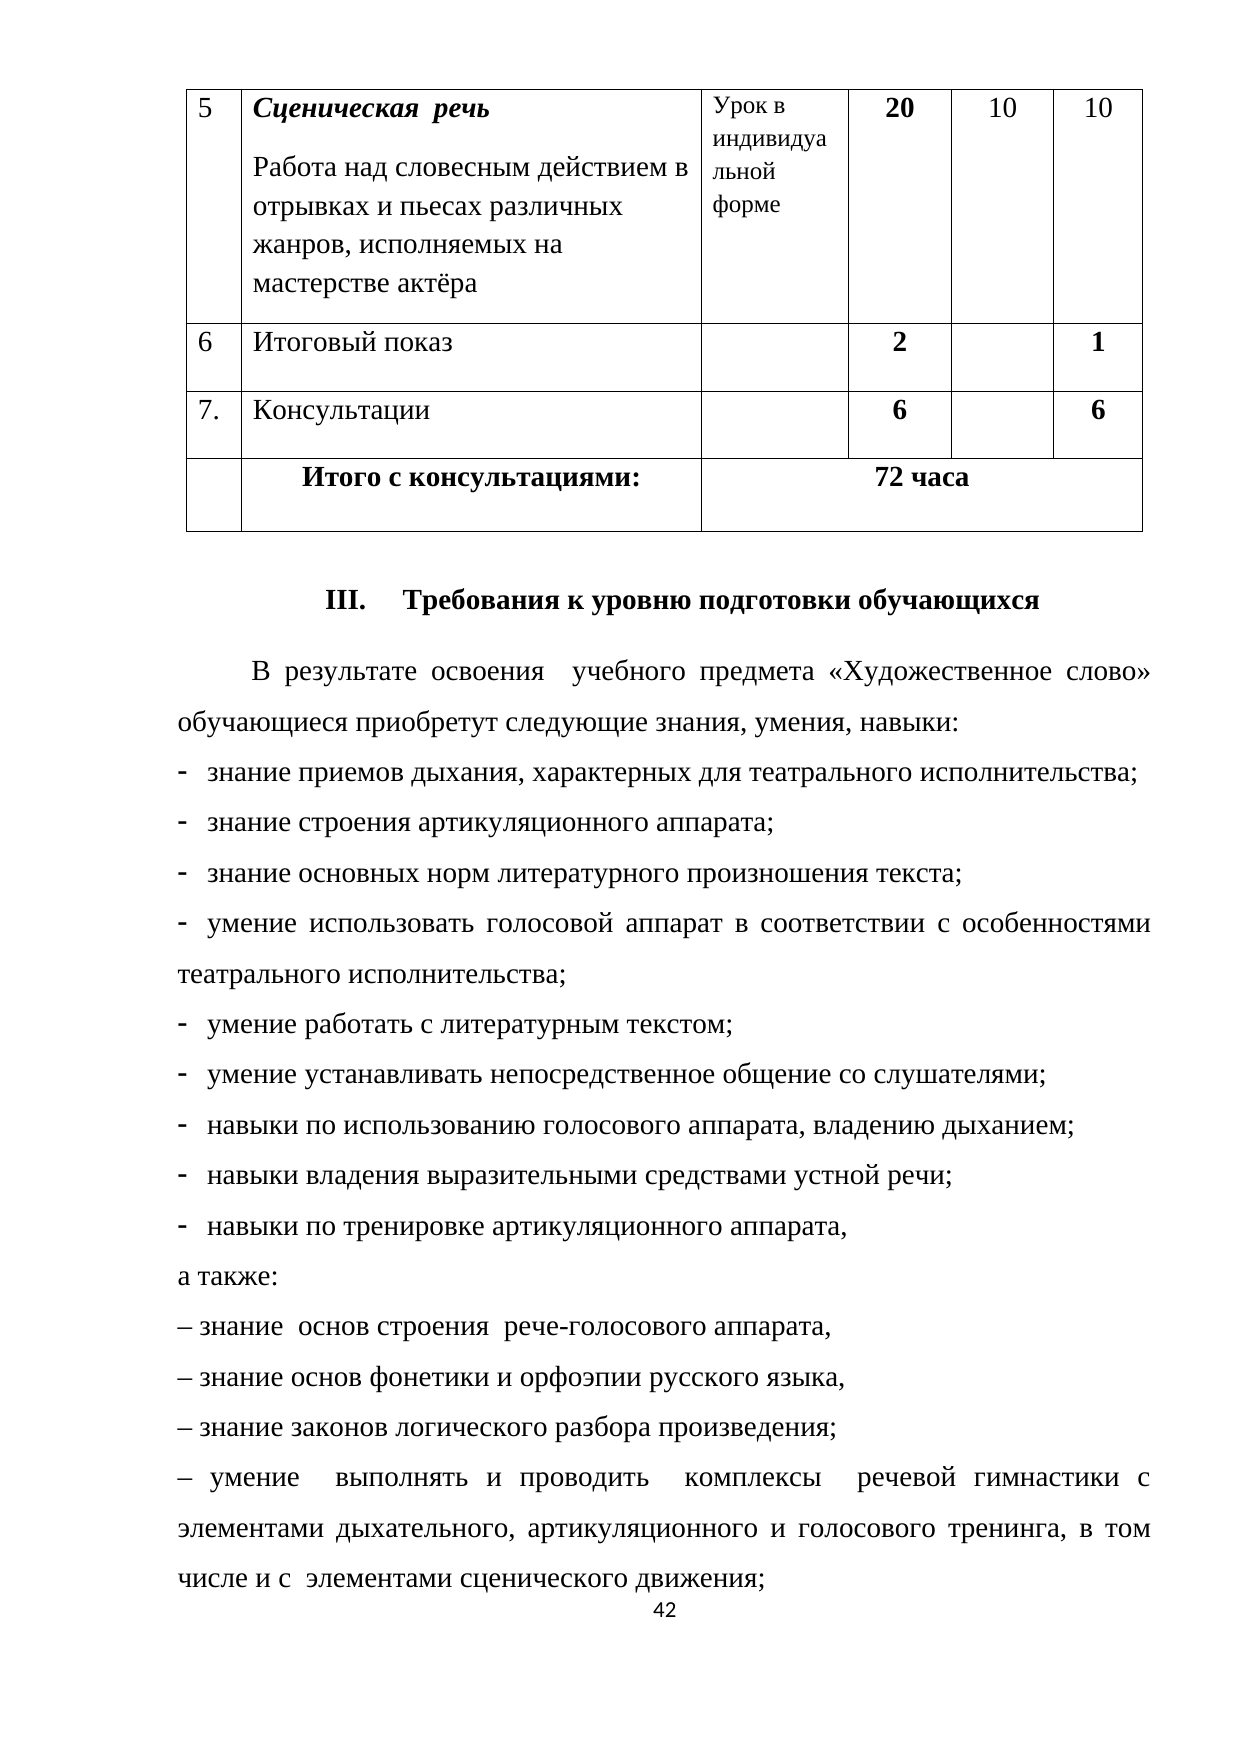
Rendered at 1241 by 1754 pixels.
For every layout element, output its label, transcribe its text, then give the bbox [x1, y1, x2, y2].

list навыки по тренировке артикуляционного аппарата, [177, 1208, 1152, 1241]
table_cell 6 [187, 324, 241, 391]
list знание основных норм литературного произношения текста; [177, 855, 1152, 889]
table_cell 20 [849, 90, 951, 323]
table_cell [702, 392, 848, 458]
text – умение выполнять и проводить комплексы речевой гимнастики с элементами дыхательного, артикуляционного и голосового тренинга, в том числе и с элементами сценического движения; [177, 1459, 1152, 1594]
table_cell Сценическая речь Работа над словесным действием в отрывках и пьесах различных жанров, исполняемых на мастерстве актёра [242, 90, 701, 323]
text – знание основ строения рече-голосового аппарата, [177, 1308, 1152, 1342]
text – знание законов логического разбора произведения; [177, 1409, 1152, 1443]
table_cell Итого с консультациями: [242, 459, 701, 531]
table_cell 10 [1054, 90, 1142, 323]
table_cell Консультации [242, 392, 701, 458]
list знание приемов дыхания, характерных для театрального исполнительства; [177, 754, 1152, 788]
table_cell 72 часа [702, 459, 1142, 531]
list знание строения артикуляционного аппарата; [177, 804, 1152, 838]
table_cell [952, 324, 1053, 391]
table_cell [952, 392, 1053, 458]
list умение работать с литературным текстом; [177, 1006, 1152, 1040]
table_cell 1 [1054, 324, 1142, 391]
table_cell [702, 90, 848, 323]
text В результате освоения учебного предмета «Художественное слово» обучающиеся приобретут следующие знания, умения, навыки: [177, 653, 1152, 737]
table_cell [187, 459, 241, 531]
text – знание основ фонетики и орфоэпии русского языка, [177, 1359, 1152, 1392]
table_cell 10 [952, 90, 1053, 323]
table_cell 6 [1054, 392, 1142, 458]
text а также: [177, 1258, 1152, 1292]
table_cell [702, 324, 848, 391]
text III. Требования к уровню подготовки обучающихся [251, 582, 1152, 616]
table_cell 2 [849, 324, 951, 391]
table_cell 7. [187, 392, 241, 458]
list навыки по использованию голосового аппарата, владению дыханием; [177, 1107, 1152, 1141]
table_cell Итоговый показ [242, 324, 701, 391]
list умение использовать голосовой аппарат в соответствии с особенностями театрального исполнительства; [177, 905, 1152, 989]
table_cell 6 [849, 392, 951, 458]
list навыки владения выразительными средствами устной речи; [177, 1157, 1152, 1191]
table_cell 5 [187, 90, 241, 323]
list умение устанавливать непосредственное общение со слушателями; [177, 1057, 1152, 1090]
